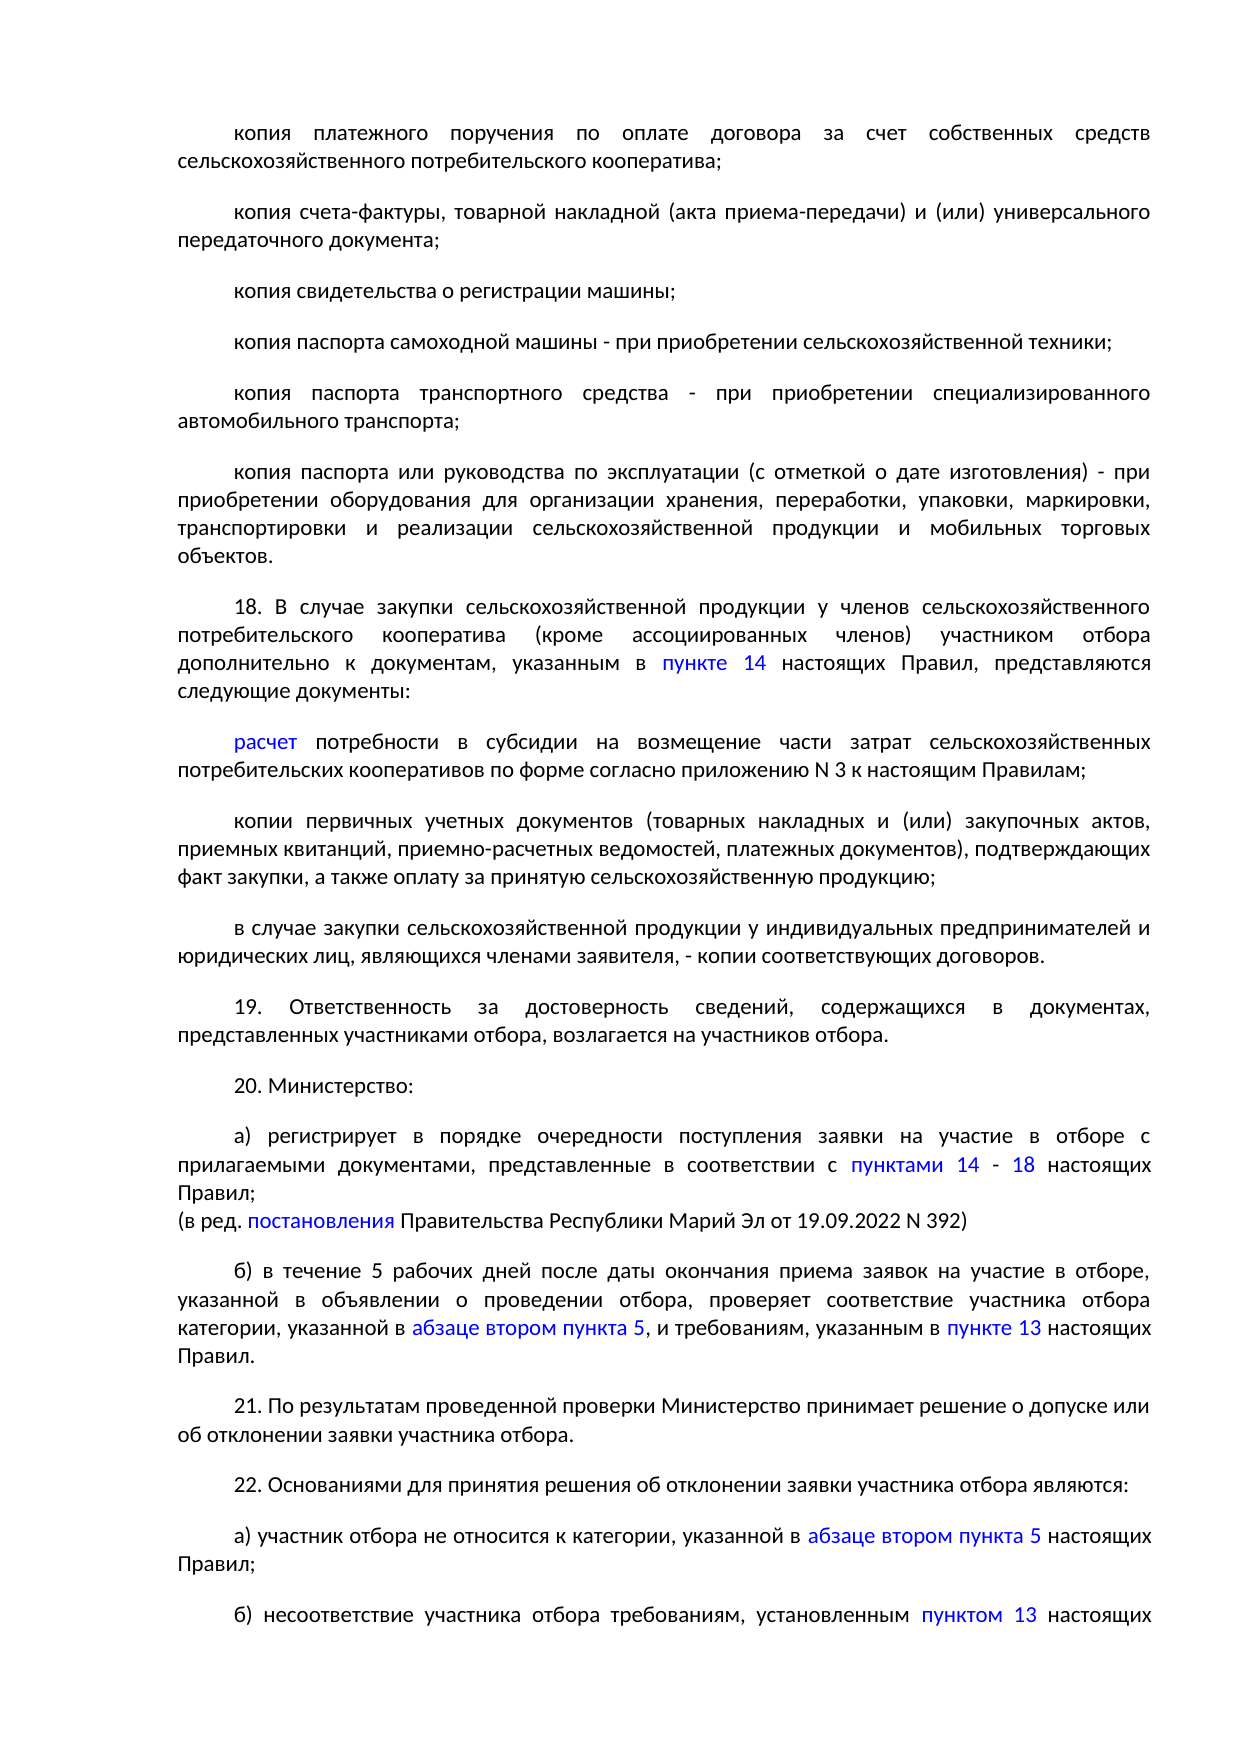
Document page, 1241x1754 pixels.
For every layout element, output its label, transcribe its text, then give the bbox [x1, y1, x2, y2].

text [177, 1601, 1152, 1628]
text копия паспорта или руководства по эксплуатации (с отметкой о дате изготовления) - при приобретении оборудования для организации хранения, переработки, упаковки, маркировки, транспортировки и реализации сельскохозяйственной продукции и мобильных торговых объектов. [177, 457, 1152, 569]
text копия платежного поручения по оплате договора за счет собственных средств сельскохозяйственного потребительского кооператива; [177, 118, 1152, 174]
text а) регистрирует в порядке очередности поступления заявки на участие в отборе с прилагаемыми документами, представленные в соответствии с пунктами 14 - 18 настоящих Правил; [177, 1122, 1152, 1206]
text копии первичных учетных документов (товарных накладных и (или) закупочных актов, приемных квитанций, приемно-расчетных ведомостей, платежных документов), подтверждающих факт закупки, а также оплату за принятую сельскохозяйственную продукцию; [177, 806, 1152, 890]
text 19. Ответственность за достоверность сведений, содержащихся в документах, представленных участниками отбора, возлагается на участников отбора. [177, 992, 1152, 1048]
text в случае закупки сельскохозяйственной продукции у индивидуальных предпринимателей и юридических лиц, являющихся членами заявителя, - копии соответствующих договоров. [177, 913, 1152, 969]
text (в ред. постановления Правительства Республики Марий Эл от 19.09.2022 N 392) [177, 1206, 1152, 1234]
text 20. Министерство: [177, 1071, 1152, 1099]
text 22. Основаниями для принятия решения об отклонении заявки участника отбора являются: [177, 1471, 1152, 1499]
text копия паспорта самоходной машины - при приобретении сельскохозяйственной техники; [177, 327, 1152, 355]
text б) в течение 5 рабочих дней после даты окончания приема заявок на участие в отборе, указанной в объявлении о проведении отбора, проверяет соответствие участника отбора категории, указанной в абзаце втором пункта 5, и требованиям, указанным в пункте 13 настоящих Правил. [177, 1257, 1152, 1369]
text копия паспорта транспортного средства - при приобретении специализированного автомобильного транспорта; [177, 378, 1152, 434]
text а) участник отбора не относится к категории, указанной в абзаце втором пункта 5 настоящих Правил; [177, 1522, 1152, 1578]
text 21. По результатам проведенной проверки Министерство принимает решение о допуске или об отклонении заявки участника отбора. [177, 1392, 1152, 1448]
text расчет потребности в субсидии на возмещение части затрат сельскохозяйственных потребительских кооперативов по форме согласно приложению N 3 к настоящим Правилам; [177, 727, 1152, 783]
text копия свидетельства о регистрации машины; [177, 276, 1152, 304]
text копия счета-фактуры, товарной накладной (акта приема-передачи) и (или) универсального передаточного документа; [177, 197, 1152, 253]
text 18. В случае закупки сельскохозяйственной продукции у членов сельскохозяйственного потребительского кооператива (кроме ассоциированных членов) участником отбора дополнительно к документам, указанным в пункте 14 настоящих Правил, представляются следующие документы: [177, 592, 1152, 704]
